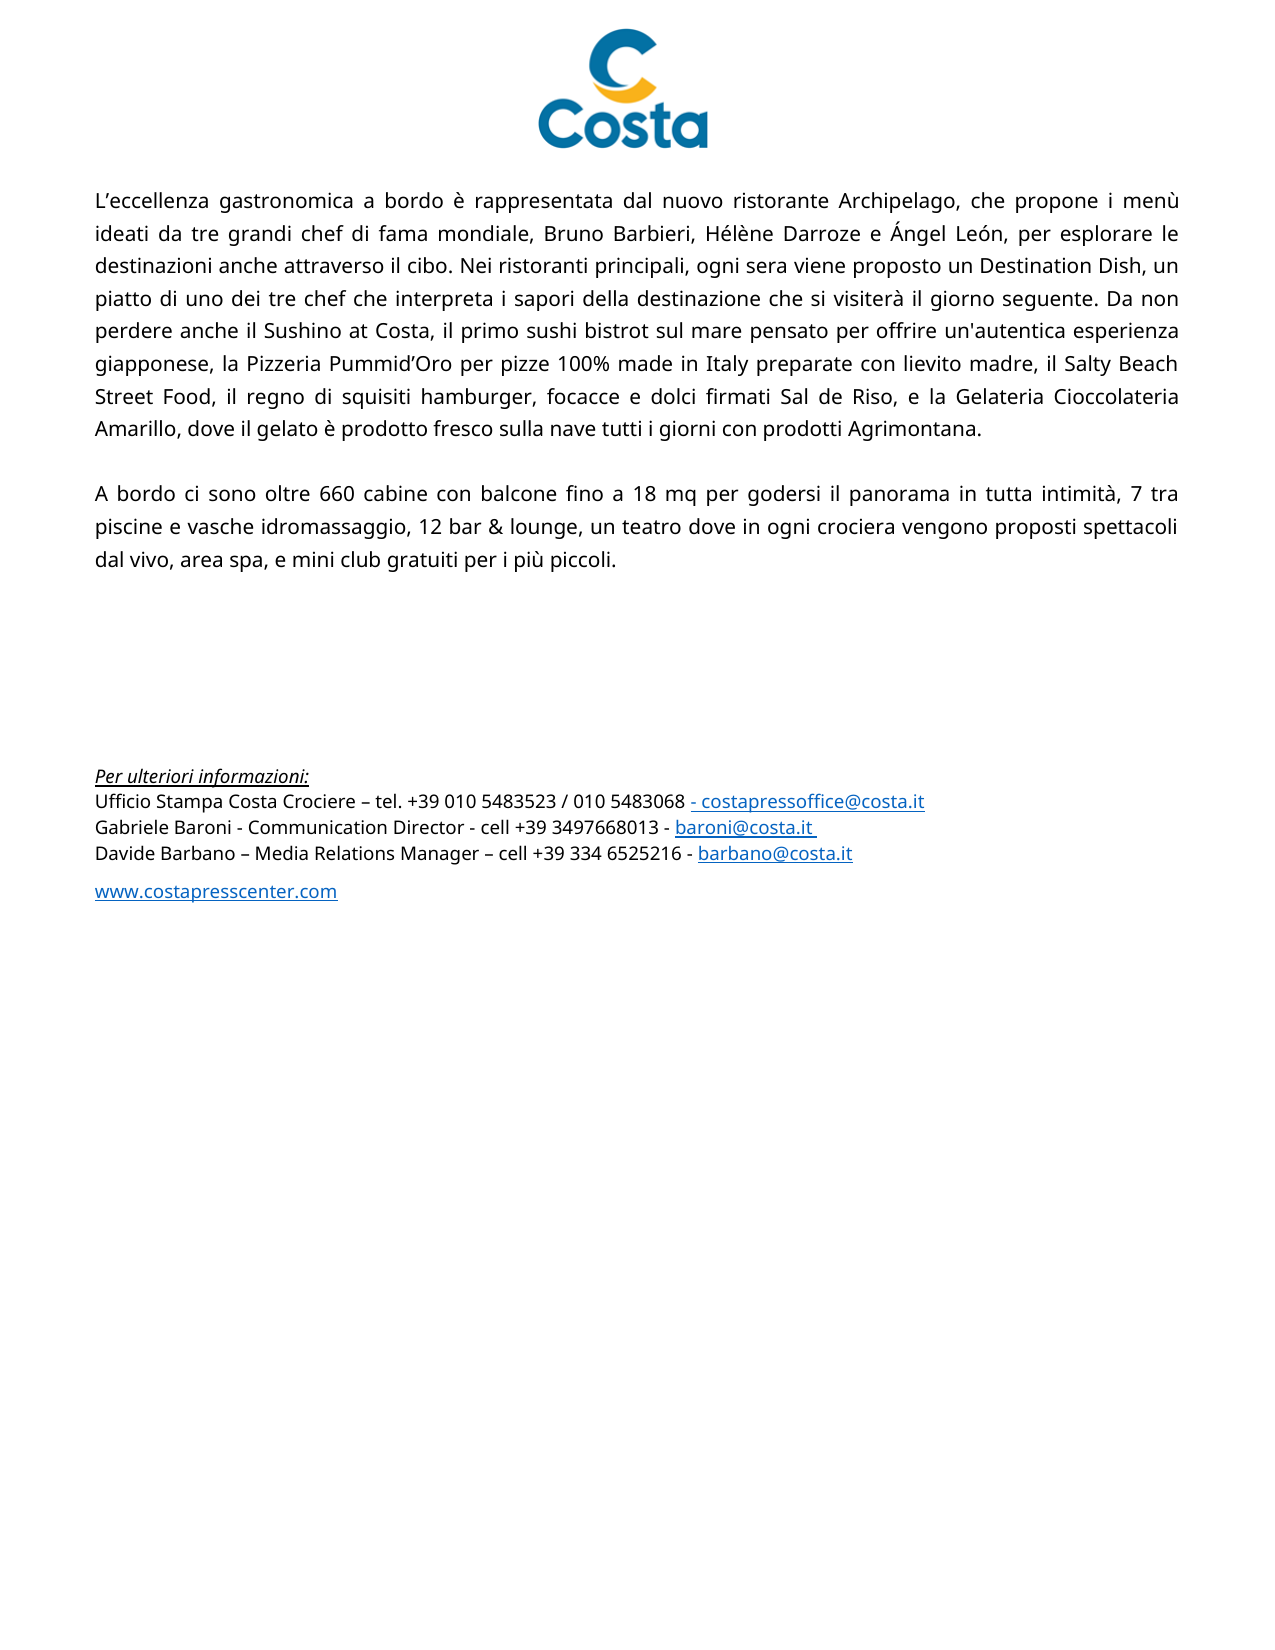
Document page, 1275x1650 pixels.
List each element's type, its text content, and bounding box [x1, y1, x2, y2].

picture [533, 21, 713, 156]
text L’eccellenza gastronomica a bordo è rappresentata dal nuovo ristorante Archipelago, che propone i menù ideati da tre grandi chef di fama mondiale, Bruno Barbieri, Hélène Darroze e Ángel León, per esplorare le destinazioni anche attraverso il cibo. Nei ristoranti principali, ogni sera viene proposto un Destination Dish, un piatto di uno dei tre chef che interpreta i sapori della destinazione che si visiterà il giorno seguente. Da non perdere anche il Sushino at Costa, il primo sushi bistrot sul mare pensato per offrire un'autentica esperienza giapponese, la Pizzeria Pummid’Oro per pizze 100% made in Italy preparate con lievito madre, il Salty Beach Street Food, il regno di squisiti hamburger, focacce e dolci firmati Sal de Riso, e la Gelateria Cioccolateria Amarillo, dove il gelato è prodotto fresco sulla nave tutti i giorni con prodotti Agrimontana. [94, 186, 1181, 443]
text Per ulteriori informazioni: [94, 763, 1181, 789]
text A bordo ci sono oltre 660 cabine con balcone fino a 18 mq per godersi il panorama in tutta intimità, 7 tra piscine e vasche idromassaggio, 12 bar & lounge, un teatro dove in ogni crociera vengono proposti spettacoli dal vivo, area spa, e mini club gratuiti per i più piccoli. [94, 479, 1181, 573]
text Davide Barbano – Media Relations Manager – cell +39 334 6525216 - barbano@costa.it [698, 840, 1181, 865]
text Ufficio Stampa Costa Crociere – tel. +39 010 5483523 / 010 5483068 - costapressoffice@costa.it [94, 789, 1181, 814]
text www.costapresscenter.com [94, 878, 1181, 903]
text Gabriele Baroni - Communication Director - cell +39 3497668013 - baroni@costa.it [94, 814, 1181, 840]
